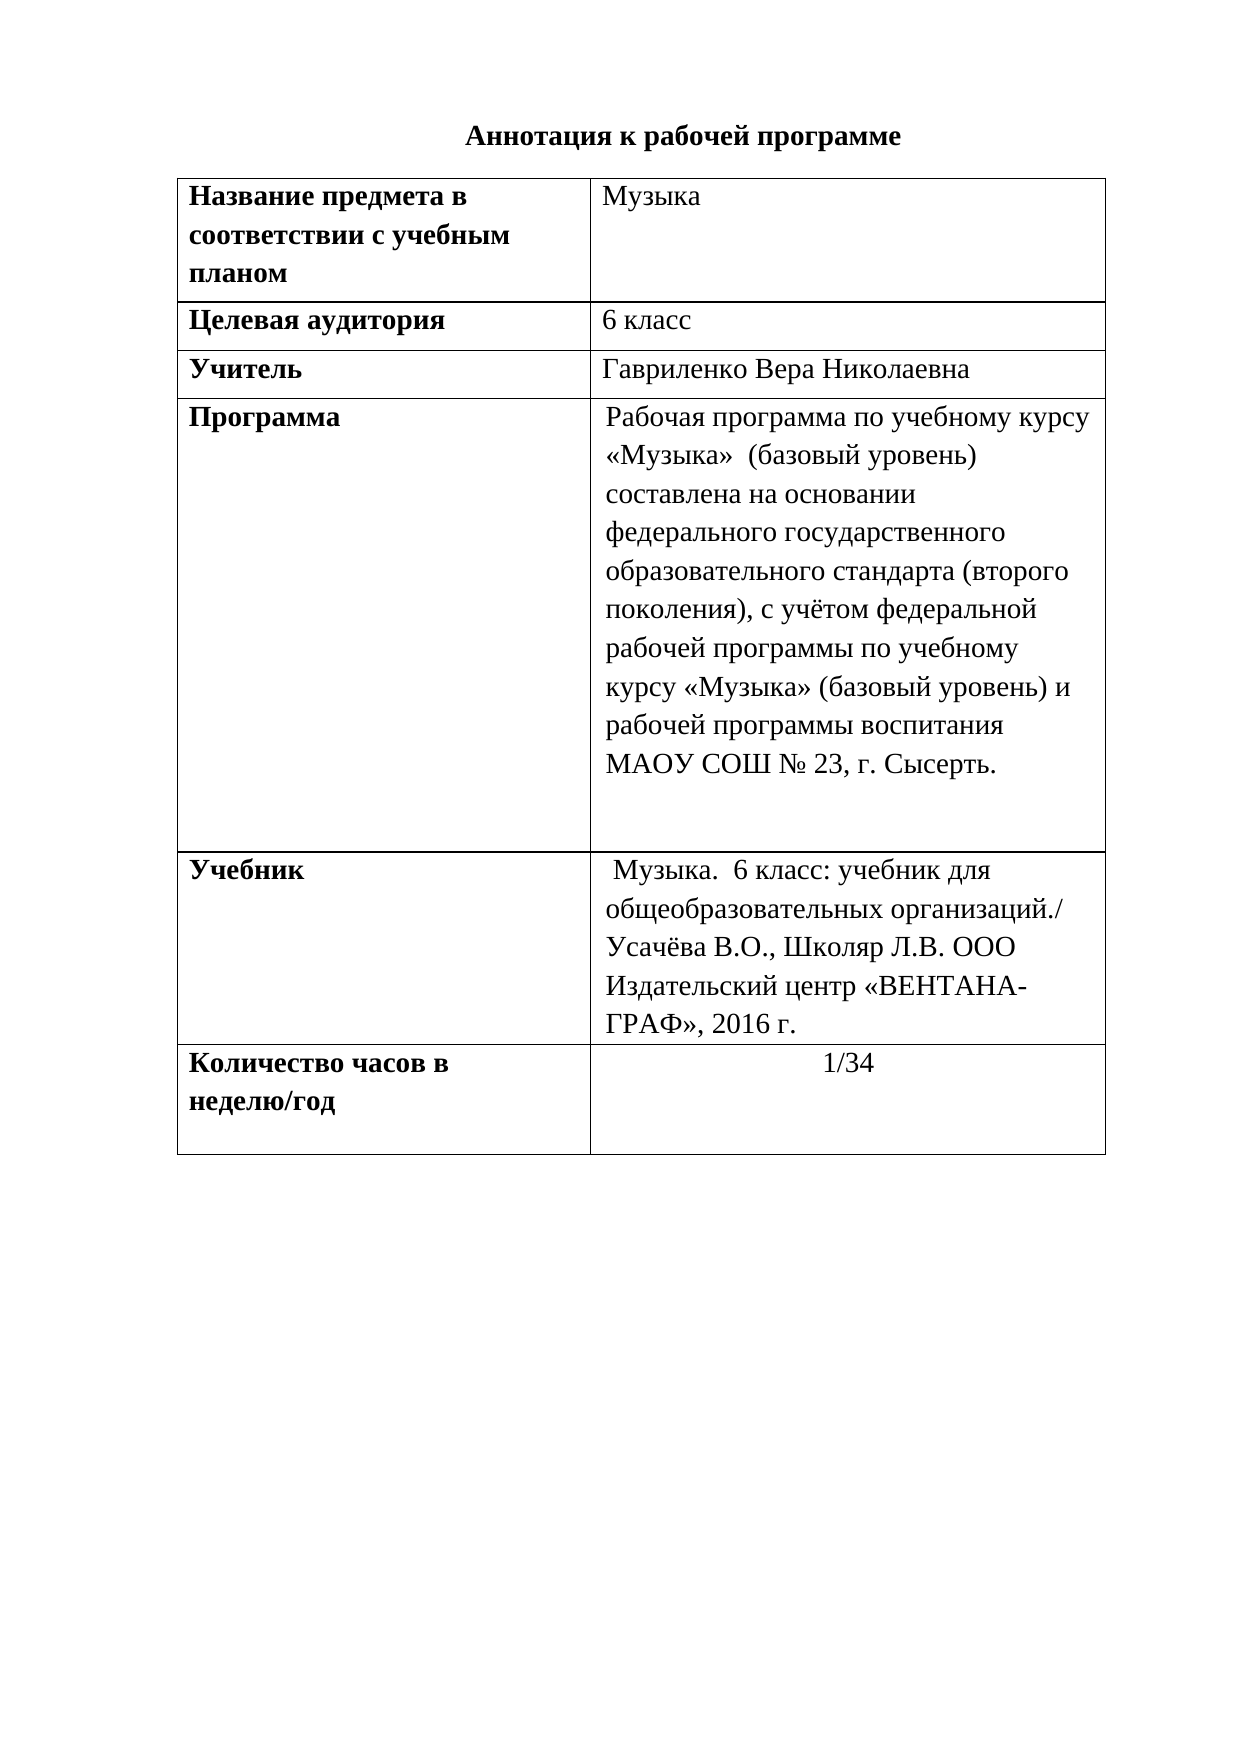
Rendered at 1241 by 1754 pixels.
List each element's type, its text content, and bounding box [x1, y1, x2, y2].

table_header Название предмета в соответствии с учебным планом [178, 179, 590, 301]
table_cell Целевая аудитория [178, 303, 590, 350]
table_cell Количество часов в неделю/год [178, 1045, 590, 1154]
text Аннотация к рабочей программе [214, 118, 1152, 152]
table_cell Гавриленко Вера Николаевна [591, 351, 1105, 398]
table_cell 1/34 [591, 1045, 1105, 1154]
table_cell ‌Музыка. 6 класс: учебник для общеобразовательных организаций./ Усачёва В.О., Школяр Л.В. ООО Издательский центр «ВЕНТАНА-ГРАФ», 2016 г. [591, 853, 1105, 1044]
table_cell Программа [178, 399, 590, 851]
table_cell Учитель [178, 351, 590, 398]
table_header Музыка [591, 179, 1105, 301]
table_cell Рабочая программа по учебному курсу «Музыка» (базовый уровень) составлена на основании федерального государственного образовательного стандарта (второго поколения), с учётом федеральной рабочей программы по учебному курсу «Музыка» (базовый уровень) и рабочей программы воспитания МАОУ СОШ № 23, г. Сысерть. [591, 399, 1105, 851]
table_cell 6 класс [591, 303, 1105, 350]
table_cell Учебник [178, 853, 590, 1044]
